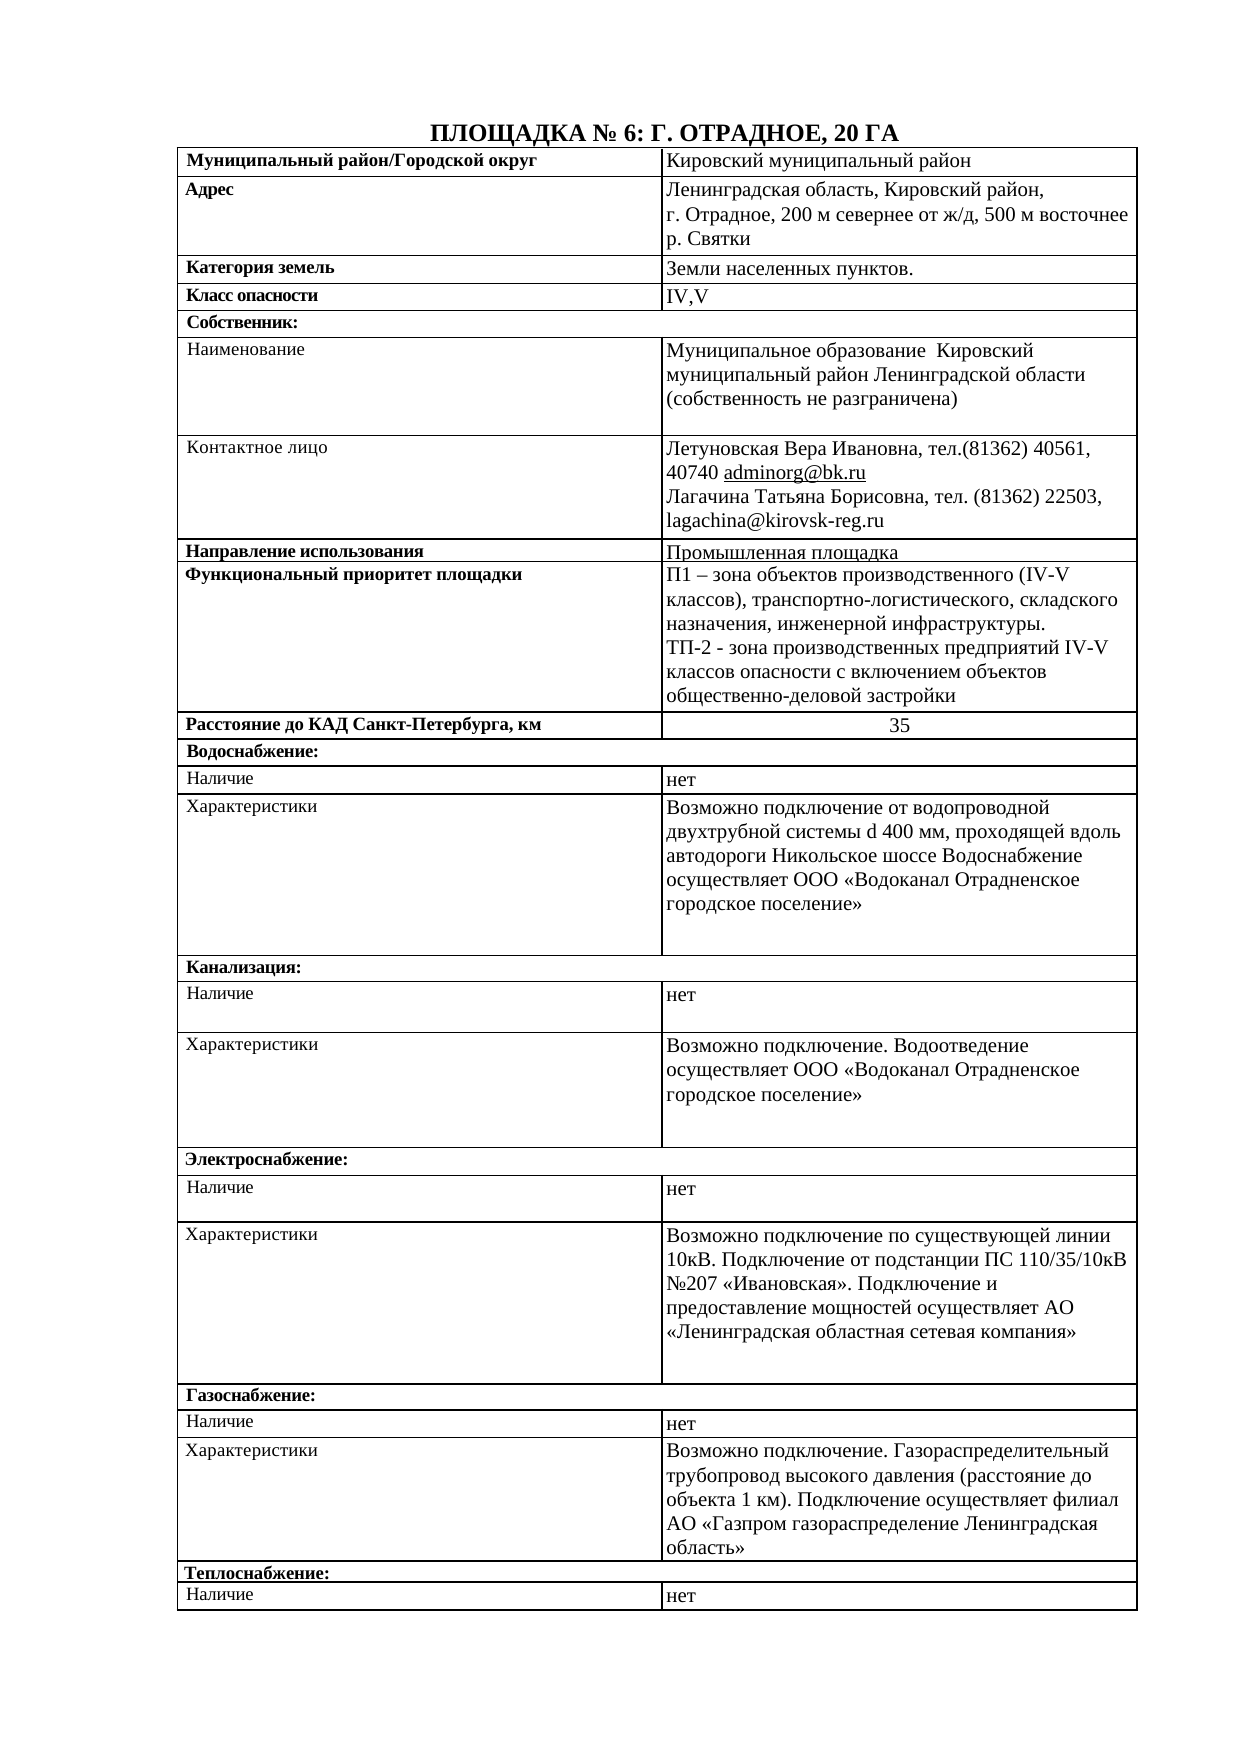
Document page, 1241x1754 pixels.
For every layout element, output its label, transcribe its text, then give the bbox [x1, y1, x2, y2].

table_cell Категория земель [178, 256, 661, 283]
table_cell Наличие [178, 1583, 661, 1609]
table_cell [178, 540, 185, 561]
table_cell нет [663, 767, 1136, 793]
table_cell Водоснабжение: [178, 740, 1136, 765]
table_cell Контактное лицо [178, 436, 661, 538]
table_cell Летуновская Вера Ивановна, тел.(81362) 40561, 40740 adminorg@bk.ru Лагачина Татьяна Борисовна, тел. (81362) 22503, lagachina@kirovsk-reg.ru [663, 436, 1136, 538]
table_cell Функциональный приоритет площадки [178, 562, 661, 711]
table_cell Возможно подключение от водопроводной двухтрубной системы d 400 мм, проходящей вдоль автодороги Никольское шоссе Водоснабжение осуществляет ООО «Водоканал Отрадненское городское поселение» [663, 795, 1136, 955]
table_cell Наличие [178, 1176, 661, 1221]
table_cell Возможно подключение по существующей линии 10кВ. Подключение от подстанции ПС 110/35/10кВ №207 «Ивановская». Подключение и предоставление мощностей осуществляет АО «Ленинградская областная сетевая компания» [663, 1223, 1136, 1383]
table_cell Расстояние до КАД Санкт-Петербурга, км [178, 713, 661, 738]
table_cell Промышленная площадка [663, 540, 1136, 561]
table_cell Наличие [178, 1411, 661, 1437]
table_cell Газоснабжение: [178, 1385, 1136, 1409]
table_cell нет [663, 1583, 1136, 1609]
table_cell Характеристики [178, 1033, 661, 1146]
table_cell Муниципальное образование Кировский муниципальный район Ленинградской области (собственность не разграничена) [663, 338, 1136, 434]
table_cell Собственник: [178, 311, 1136, 337]
table_cell IV,V [663, 284, 1136, 310]
table_header Кировский муниципальный район [663, 148, 1136, 176]
table_cell нет [663, 1176, 1136, 1221]
table_cell Возможно подключение. Водоотведение осуществляет ООО «Водоканал Отрадненское городское поселение» [663, 1033, 1136, 1146]
table_cell Характеристики [178, 1223, 661, 1383]
table_cell Характеристики [178, 1438, 661, 1560]
table_cell нет [663, 982, 1136, 1032]
table_cell Наличие [178, 767, 661, 793]
table_cell нет [663, 1411, 1136, 1437]
table_cell Наличие [178, 982, 661, 1032]
text ПЛОЩАДКА № 6: Г. ОТРАДНОЕ, 20 ГА [177, 118, 1152, 147]
table_cell Характеристики [178, 795, 661, 955]
table_cell Земли населенных пунктов. [663, 256, 1136, 283]
table_cell 35 [663, 713, 1136, 738]
table_cell Ленинградская область, Кировский район, г. Отрадное, 200 м севернее от ж/д, 500 м восточнее р. Святки [663, 177, 1136, 255]
table_header Муниципальный район/Городской округ [178, 148, 662, 176]
table_cell Канализация: [178, 956, 1136, 981]
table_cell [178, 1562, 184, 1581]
table_cell П1 – зона объектов производственного (IV-V классов), транспортно-логистического, складского назначения, инженерной инфраструктуры. ТП-2 - зона производственных предприятий IV-V классов опасности с включением объектов общественно-деловой застройки [663, 562, 1136, 711]
table_cell Класс опасности [178, 284, 661, 310]
table_cell Наименование [178, 338, 661, 434]
table_cell Электроснабжение: [178, 1148, 1136, 1174]
table_cell Адрес [178, 177, 661, 255]
table_cell Возможно подключение. Газораспределительный трубопровод высокого давления (расстояние до объекта 1 км). Подключение осуществляет филиал АО «Газпром газораспределение Ленинградская область» [663, 1438, 1136, 1560]
